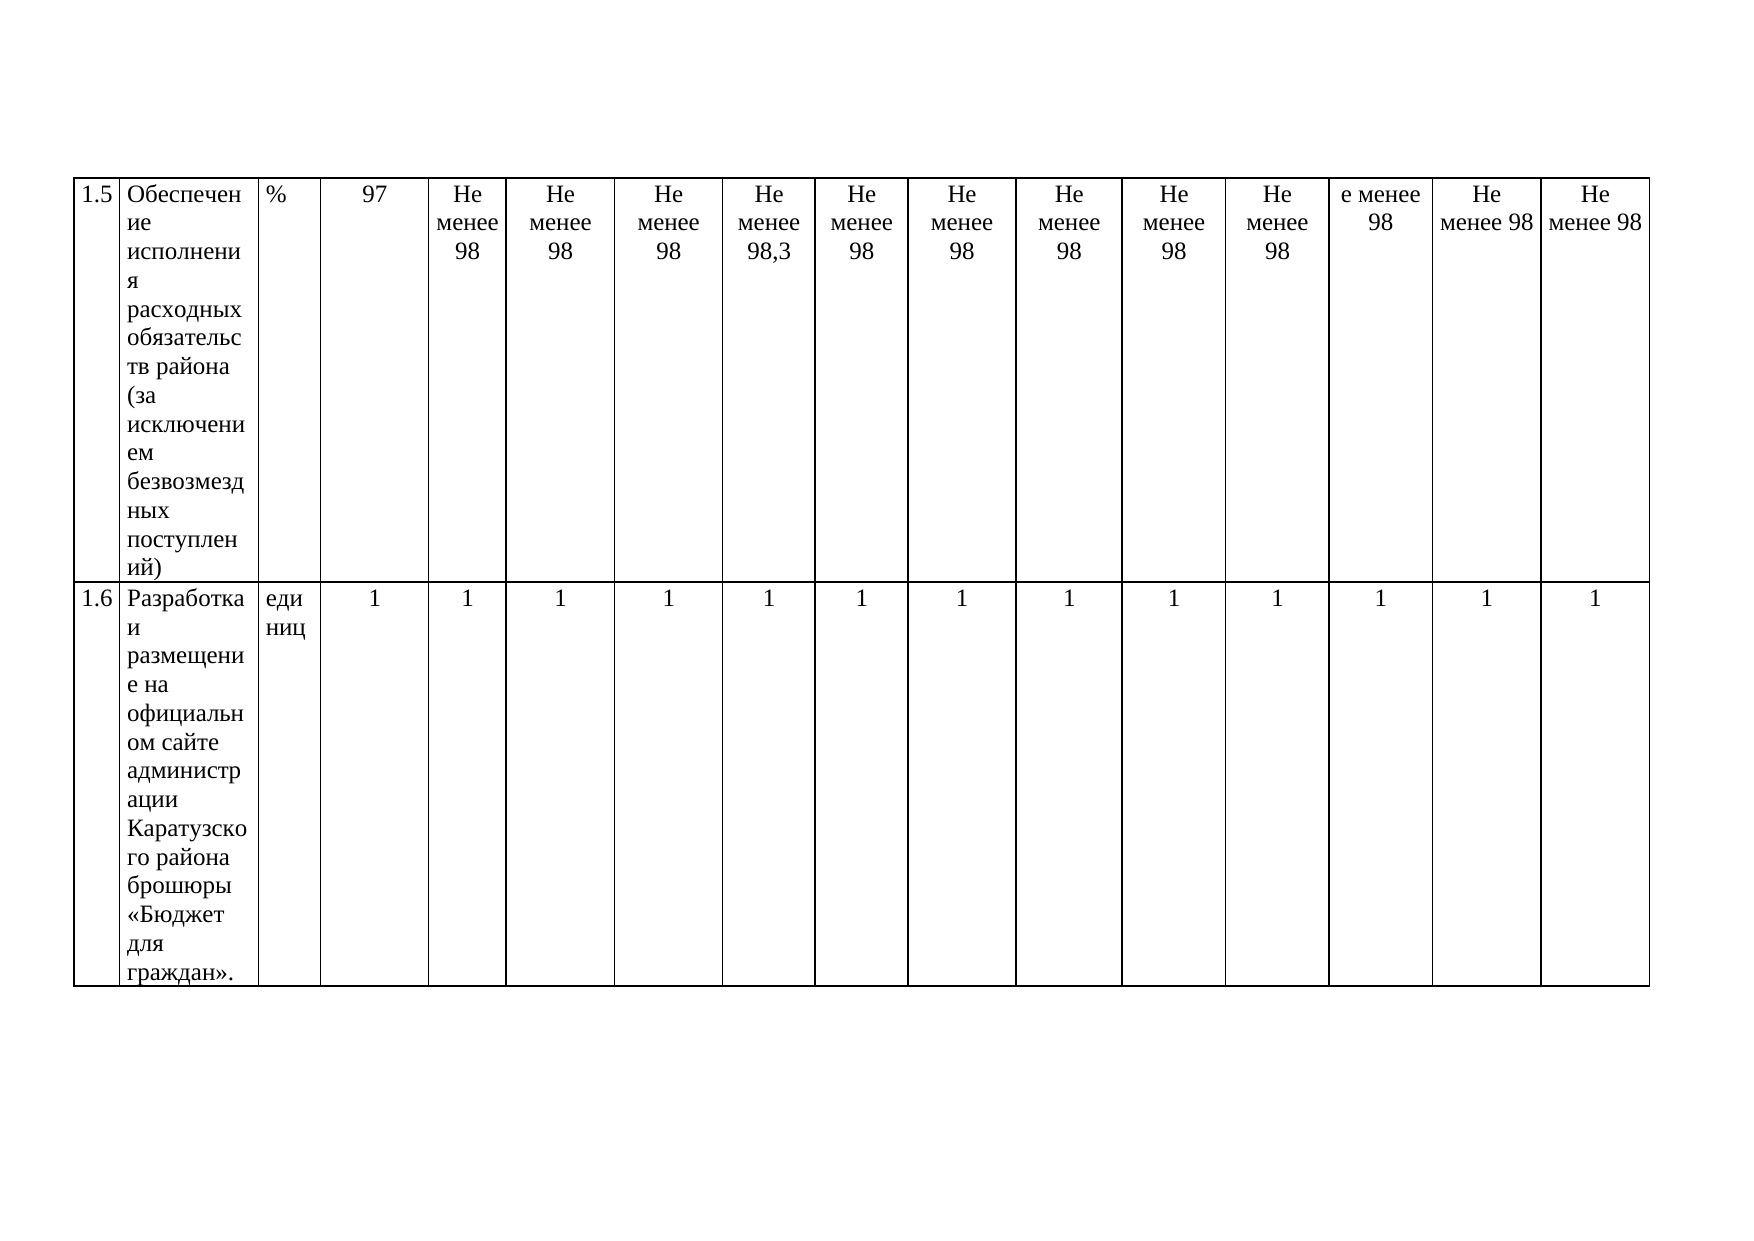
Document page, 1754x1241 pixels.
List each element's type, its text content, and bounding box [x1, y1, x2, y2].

table_cell Не менее 98 [1226, 179, 1328, 581]
table_cell 1 [507, 583, 614, 985]
table_cell Не менее 98 [1017, 179, 1121, 581]
table_cell 1 [909, 583, 1015, 985]
table_cell 97 [321, 179, 428, 581]
table_cell Не менее 98 [615, 179, 722, 581]
table_cell 1 [723, 583, 814, 985]
table_cell % [259, 179, 320, 581]
table_cell Обеспечение исполнения расходных обязательств района (за исключением безвозмездных поступлений) [120, 179, 258, 581]
table_cell е менее 98 [1330, 179, 1432, 581]
table_cell 1 [816, 583, 907, 985]
table_cell 1 [1433, 583, 1540, 985]
table_cell Не менее 98,3 [723, 179, 814, 581]
table_cell 1 [429, 583, 505, 985]
table_cell единиц [259, 583, 320, 985]
table_cell 1.5 [75, 179, 119, 581]
table_cell Не менее 98 [909, 179, 1015, 581]
table_cell 1 [1017, 583, 1121, 985]
table_cell Разработка и размещение на официальном сайте администрации Каратузского района брошюры «Бюджет для граждан». [120, 583, 258, 985]
table_cell 1 [1123, 583, 1225, 985]
table_cell Не менее 98 [1433, 179, 1540, 581]
table_cell 1 [321, 583, 428, 985]
table_cell Не менее 98 [816, 179, 907, 581]
table_cell 1 [1542, 583, 1649, 985]
table_cell Не менее 98 [1542, 179, 1649, 581]
table_cell 1 [615, 583, 722, 985]
table_cell 1 [1330, 583, 1432, 985]
table_cell 1 [1226, 583, 1328, 985]
table_cell Не менее 98 [507, 179, 614, 581]
table_cell Не менее 98 [429, 179, 505, 581]
table_cell Не менее 98 [1123, 179, 1225, 581]
table_cell 1.6 [75, 583, 119, 985]
